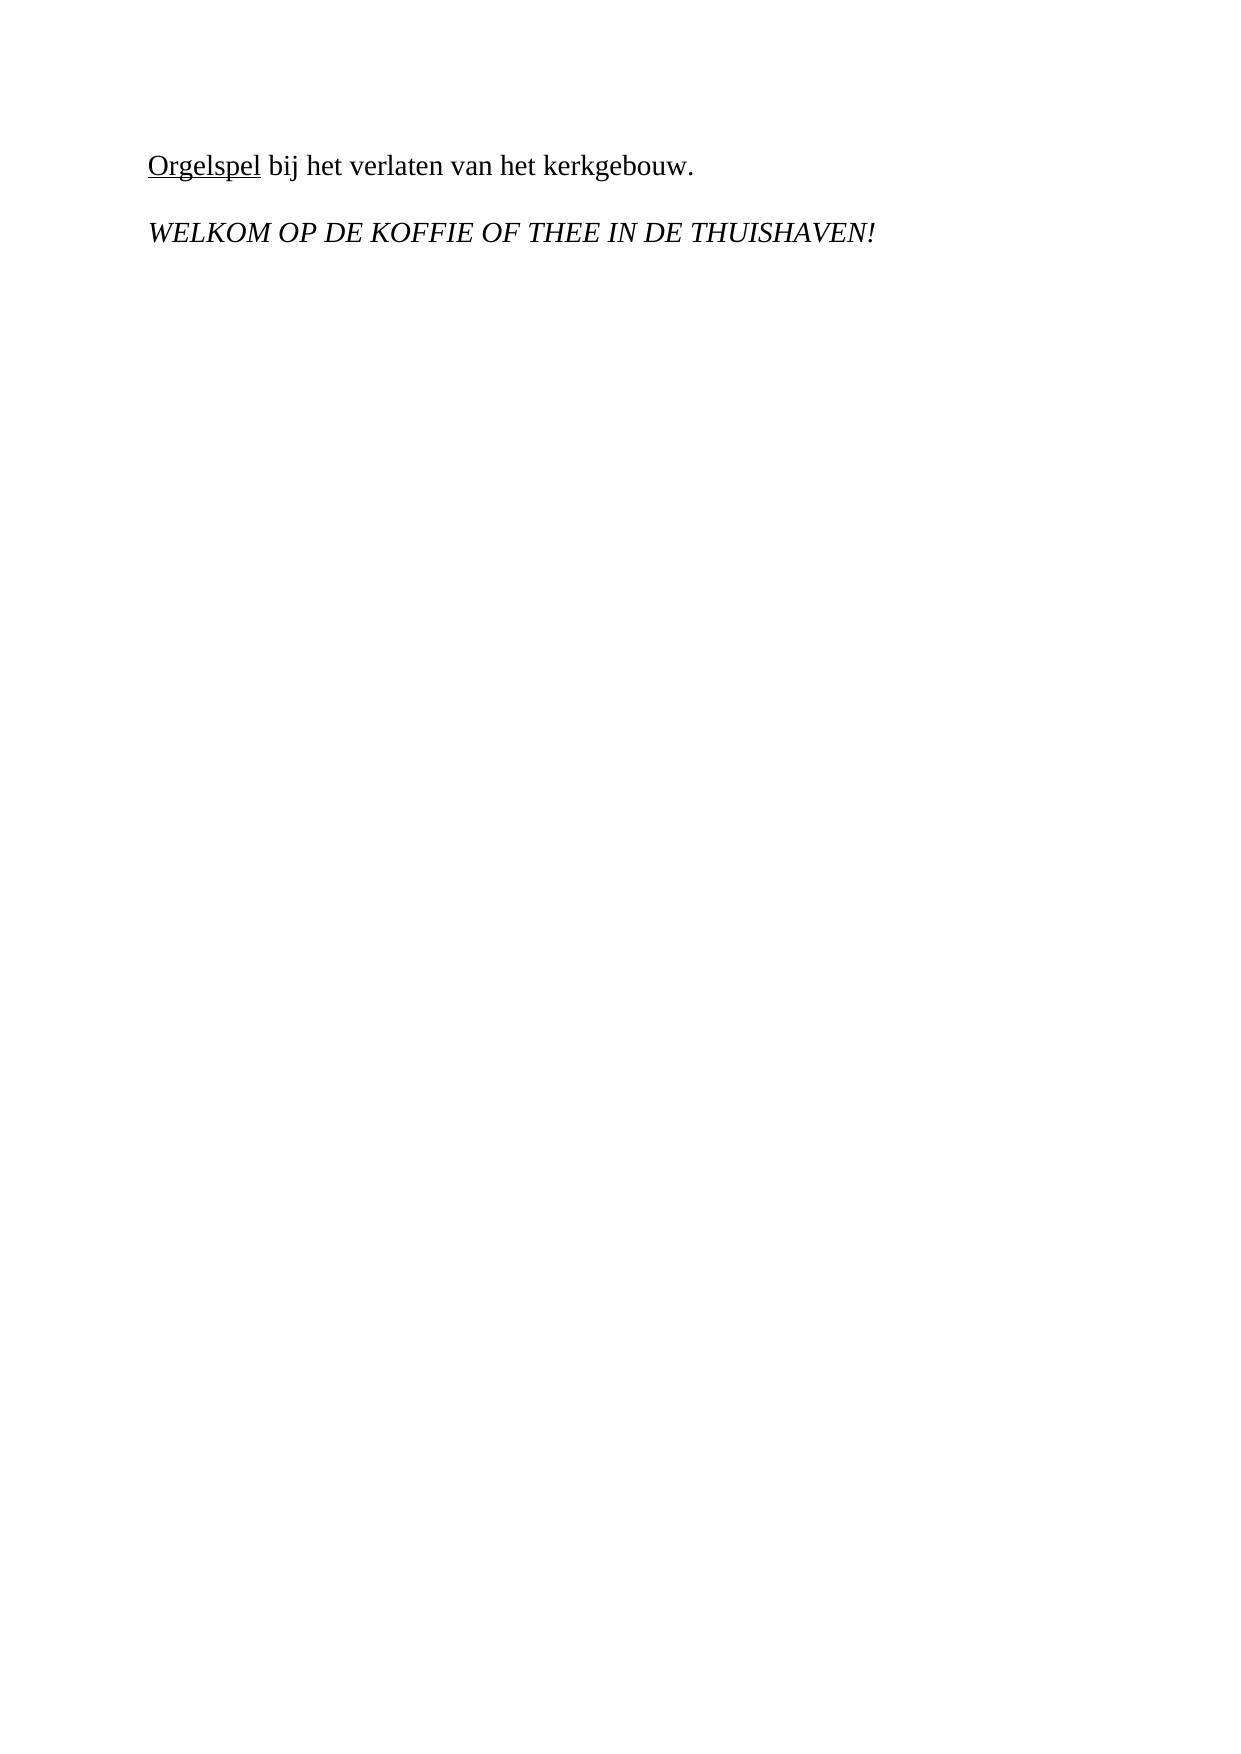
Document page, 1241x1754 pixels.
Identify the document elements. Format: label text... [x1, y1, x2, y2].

text Orgelspel bij het verlaten van het kerkgebouw. [148, 148, 1093, 181]
text WELKOM OP DE KOFFIE OF THEE IN DE THUISHAVEN! [148, 215, 1093, 248]
